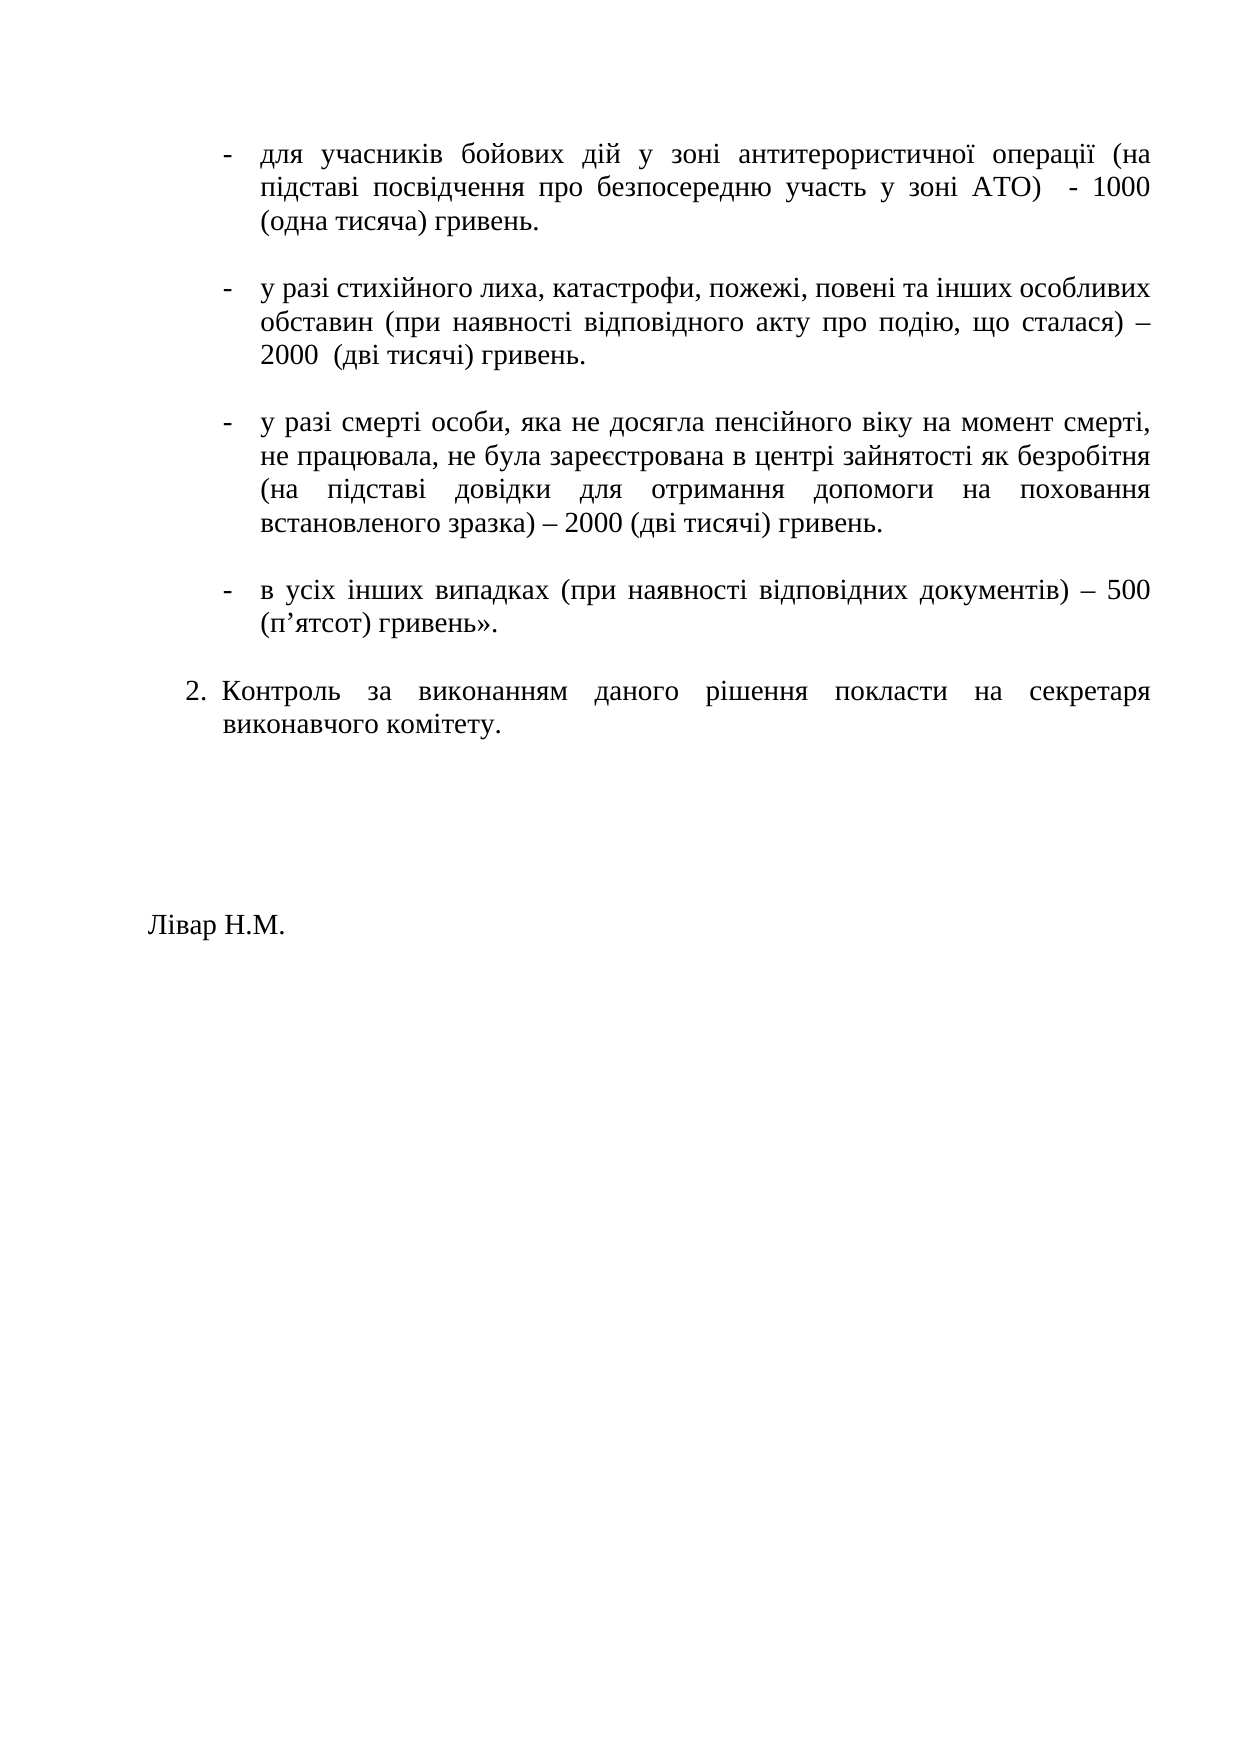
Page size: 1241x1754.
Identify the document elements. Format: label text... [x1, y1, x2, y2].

list в усіх інших випадках (при наявності відповідних документів) – 500 (п’ятсот) гривень». [223, 572, 1152, 639]
list у разі стихійного лиха, катастрофи, пожежі, повені та інших особливих обставин (при наявності відповідного акту про подію, що сталася) – 2000 (дві тисячі) гривень. [223, 270, 1152, 371]
text Лівар Н.М. [148, 907, 1152, 941]
list Контроль за виконанням даного рішення покласти на секретаря виконавчого комітету. [185, 673, 1152, 740]
list для учасників бойових дій у зоні антитерористичної операції (на підставі посвідчення про безпосередню участь у зоні АТО) - 1000 (одна тисяча) гривень. [223, 136, 1152, 237]
list у разі смерті особи, яка не досягла пенсійного віку на момент смерті, не працювала, не була зареєстрована в центрі зайнятості як безробітня (на підставі довідки для отримання допомоги на поховання встановленого зразка) – 2000 (дві тисячі) гривень. [223, 404, 1152, 538]
